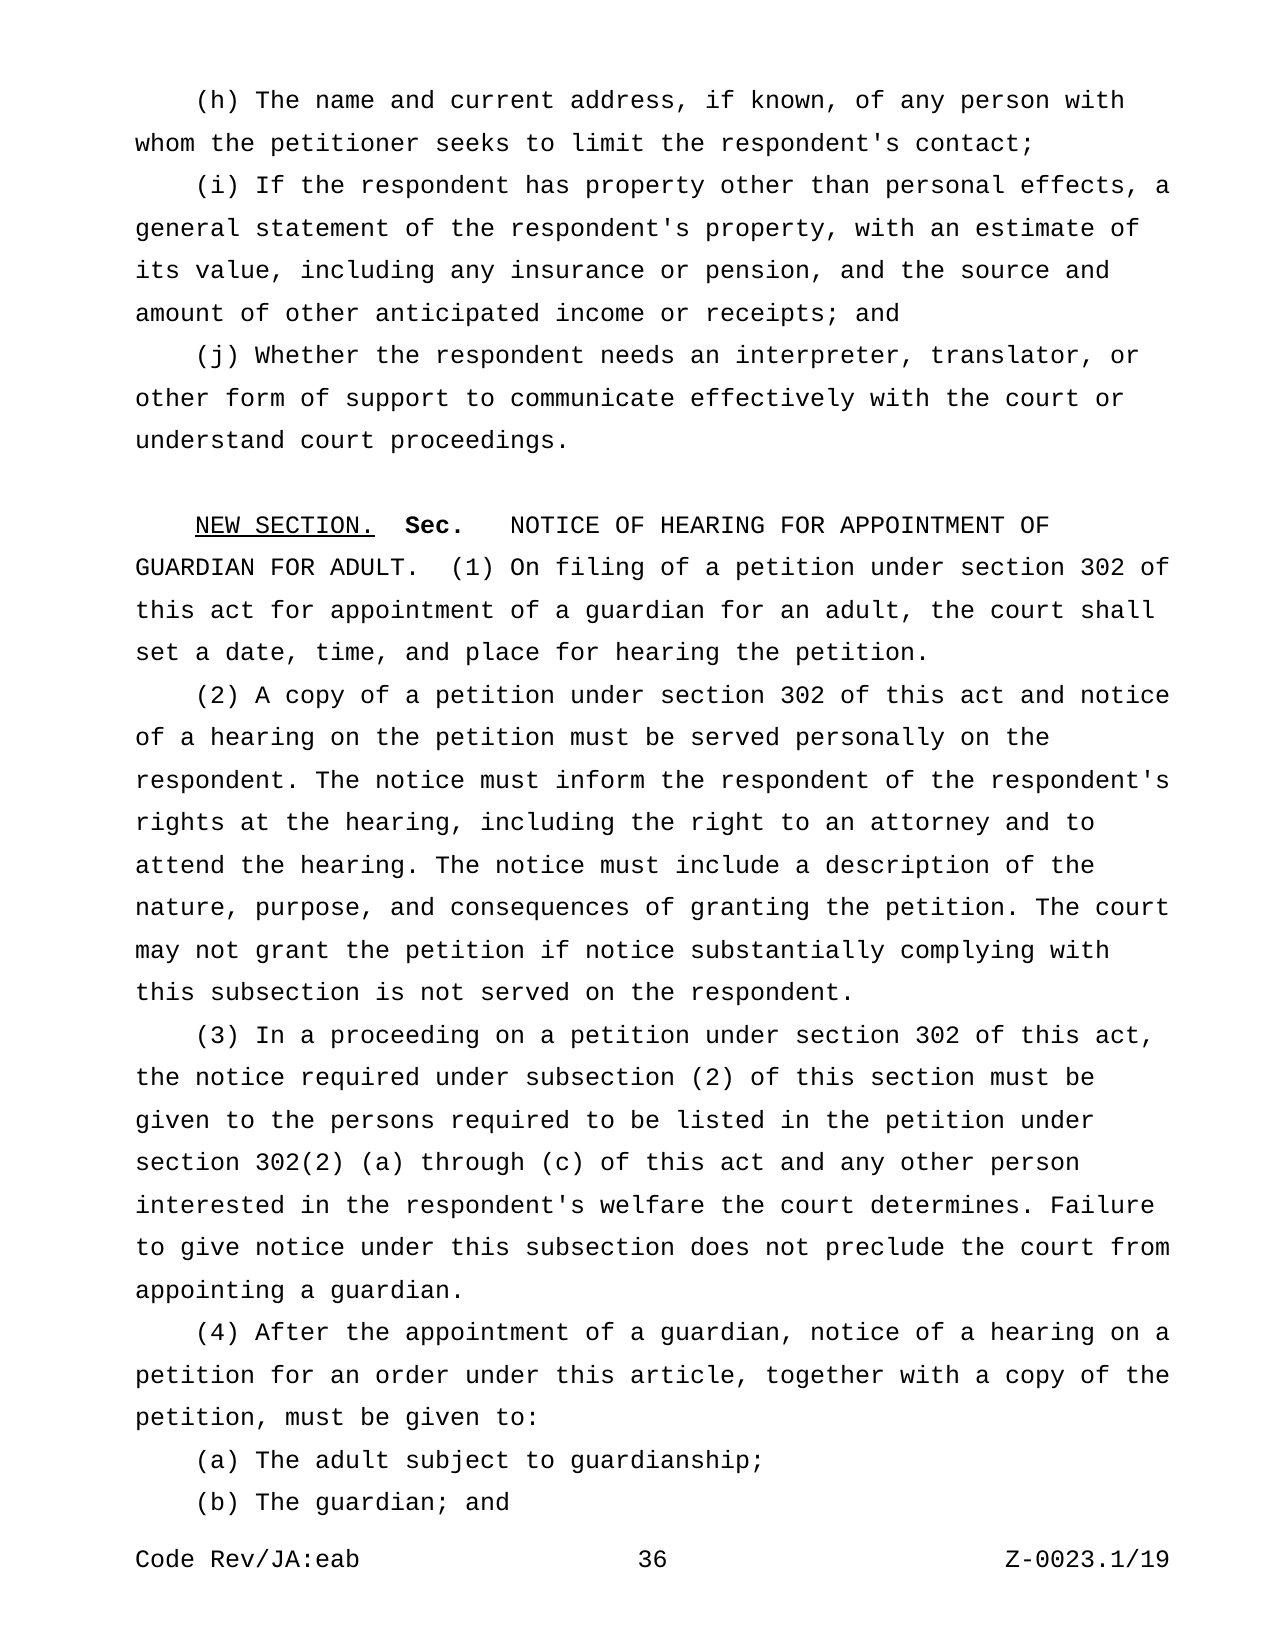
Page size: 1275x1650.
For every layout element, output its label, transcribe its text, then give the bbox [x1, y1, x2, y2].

text (i) If the respondent has property other than personal effects, a general statement of the respondent's property, with an estimate of its value, including any insurance or pension, and the source and amount of other anticipated income or receipts; and [135, 160, 1170, 330]
text (b) The guardian; and [135, 1477, 1170, 1519]
text (a) The adult subject to guardianship; [135, 1434, 1170, 1477]
text NEW SECTION. Sec. NOTICE OF HEARING FOR APPOINTMENT OF GUARDIAN FOR ADULT. (1) On filing of a petition under section 302 of this act for appointment of a guardian for an adult, the court shall set a date, time, and place for hearing the petition. [135, 499, 1170, 669]
text (3) In a proceeding on a petition under section 302 of this act, the notice required under subsection (2) of this section must be given to the persons required to be listed in the petition under section 302(2) (a) through (c) of this act and any other person interested in the respondent's welfare the court determines. Failure to give notice under this subsection does not preclude the court from appointing a guardian. [135, 1009, 1170, 1307]
text (2) A copy of a petition under section 302 of this act and notice of a hearing on the petition must be served personally on the respondent. The notice must inform the respondent of the respondent's rights at the hearing, including the right to an attorney and to attend the hearing. The notice must include a description of the nature, purpose, and consequences of granting the petition. The court may not grant the petition if notice substantially complying with this subsection is not served on the respondent. [135, 669, 1170, 1009]
text (j) Whether the respondent needs an interpreter, translator, or other form of support to communicate effectively with the court or understand court proceedings. [135, 330, 1170, 457]
text (4) After the appointment of a guardian, notice of a hearing on a petition for an order under this article, together with a copy of the petition, must be given to: [135, 1307, 1170, 1434]
text (h) The name and current address, if known, of any person with whom the petitioner seeks to limit the respondent's contact; [135, 75, 1170, 160]
